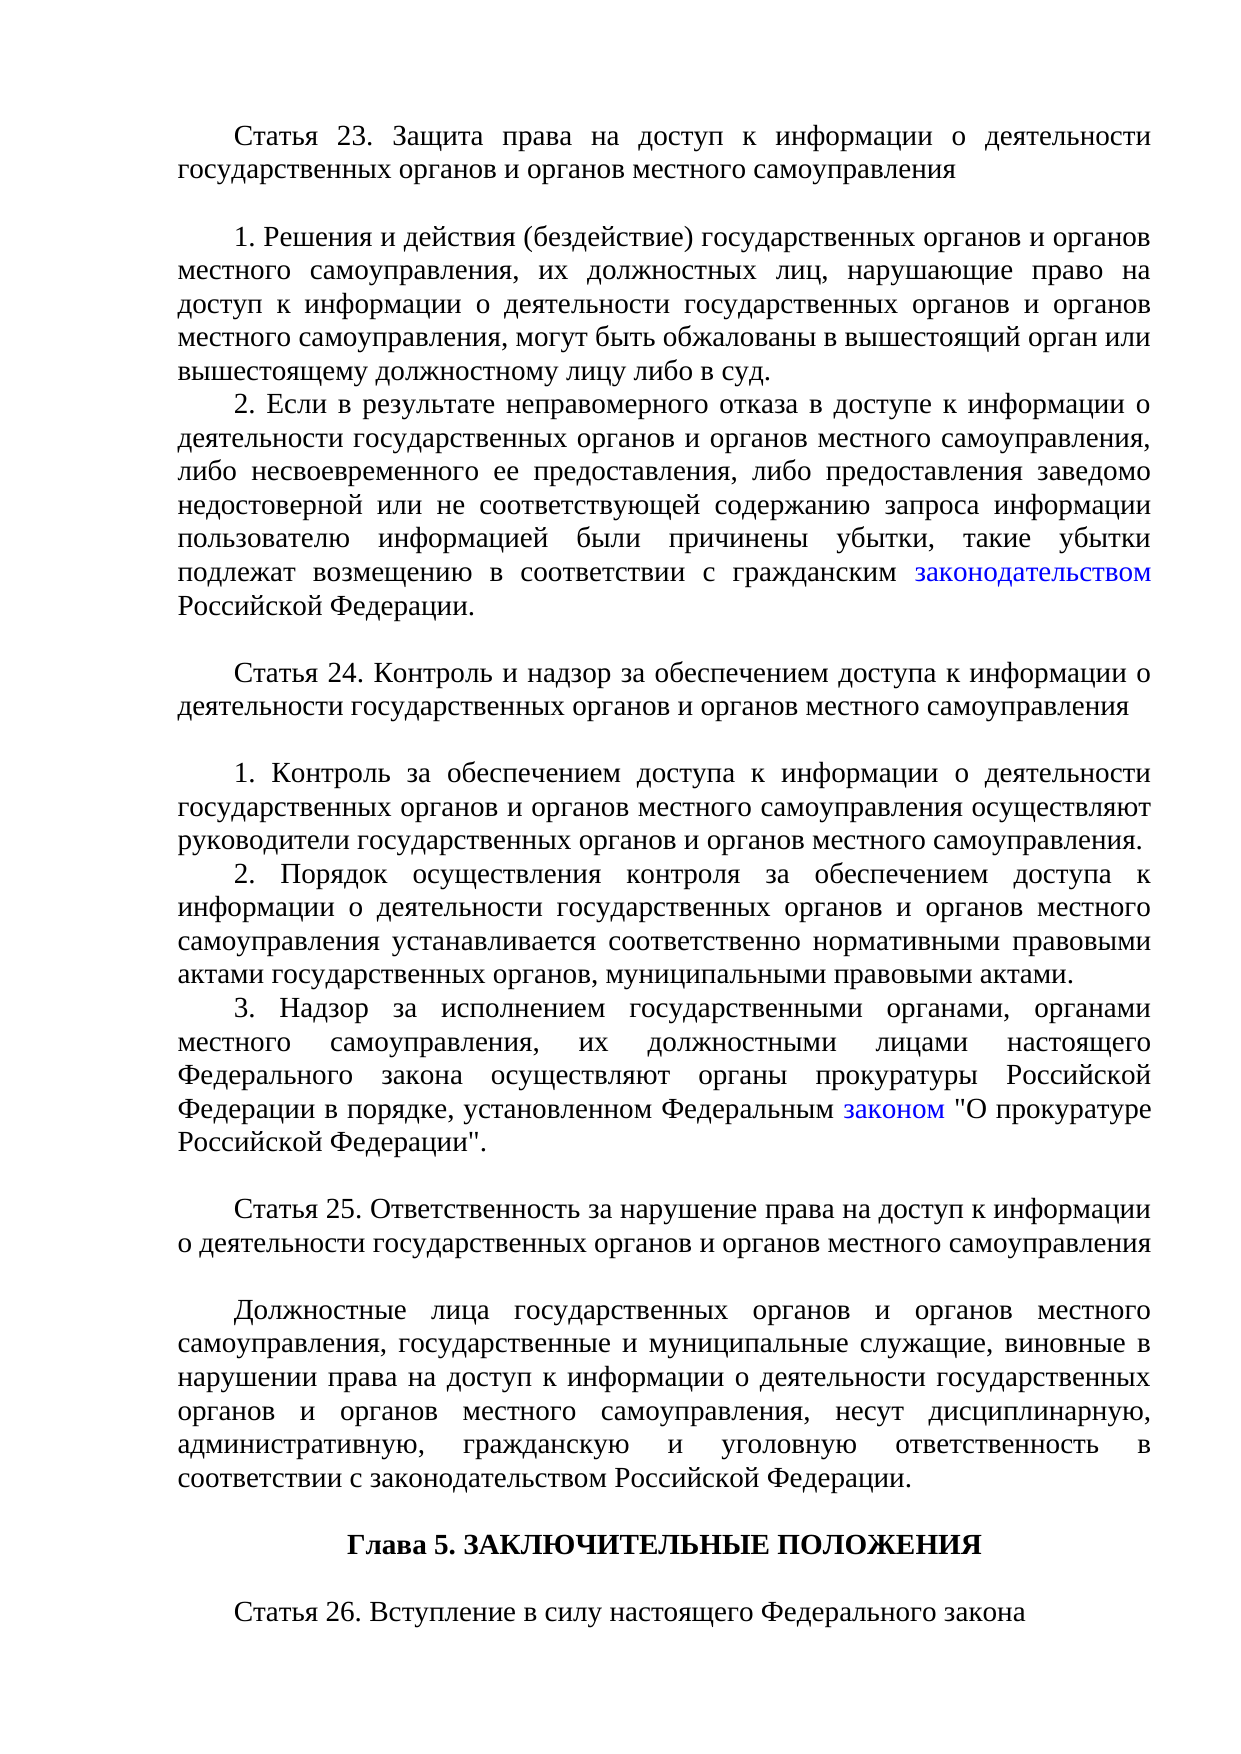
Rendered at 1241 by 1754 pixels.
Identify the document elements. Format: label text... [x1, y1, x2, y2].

text 1. Контроль за обеспечением доступа к информации о деятельности государственных органов и органов местного самоуправления осуществляют руководители государственных органов и органов местного самоуправления. [177, 755, 1152, 856]
text 1. Решения и действия (бездействие) государственных органов и органов местного самоуправления, их должностных лиц, нарушающие право на доступ к информации о деятельности государственных органов и органов местного самоуправления, могут быть обжалованы в вышестоящий орган или вышестоящему должностному лицу либо в суд. [177, 219, 1152, 386]
text 2. Если в результате неправомерного отказа в доступе к информации о деятельности государственных органов и органов местного самоуправления, либо несвоевременного ее предоставления, либо предоставления заведомо недостоверной или не соответствующей содержанию запроса информации пользователю информацией были причинены убытки, такие убытки подлежат возмещению в соответствии с гражданским законодательством Российской Федерации. [177, 386, 1152, 621]
text Глава 5. ЗАКЛЮЧИТЕЛЬНЫЕ ПОЛОЖЕНИЯ [177, 1527, 1152, 1560]
text Статья 23. Защита права на доступ к информации о деятельности государственных органов и органов местного самоуправления [177, 118, 1152, 185]
text 2. Порядок осуществления контроля за обеспечением доступа к информации о деятельности государственных органов и органов местного самоуправления устанавливается соответственно нормативными правовыми актами государственных органов, муниципальными правовыми актами. [177, 856, 1152, 990]
text Должностные лица государственных органов и органов местного самоуправления, государственные и муниципальные служащие, виновные в нарушении права на доступ к информации о деятельности государственных органов и органов местного самоуправления, несут дисциплинарную, административную, гражданскую и уголовную ответственность в соответствии с законодательством Российской Федерации. [177, 1292, 1152, 1493]
text 3. Надзор за исполнением государственными органами, органами местного самоуправления, их должностными лицами настоящего Федерального закона осуществляют органы прокуратуры Российской Федерации в порядке, установленном Федеральным законом "О прокуратуре Российской Федерации". [177, 990, 1152, 1158]
text Статья 24. Контроль и надзор за обеспечением доступа к информации о деятельности государственных органов и органов местного самоуправления [177, 655, 1152, 722]
text Статья 26. Вступление в силу настоящего Федерального закона [177, 1594, 1152, 1627]
text Статья 25. Ответственность за нарушение права на доступ к информации о деятельности государственных органов и органов местного самоуправления [177, 1191, 1152, 1258]
